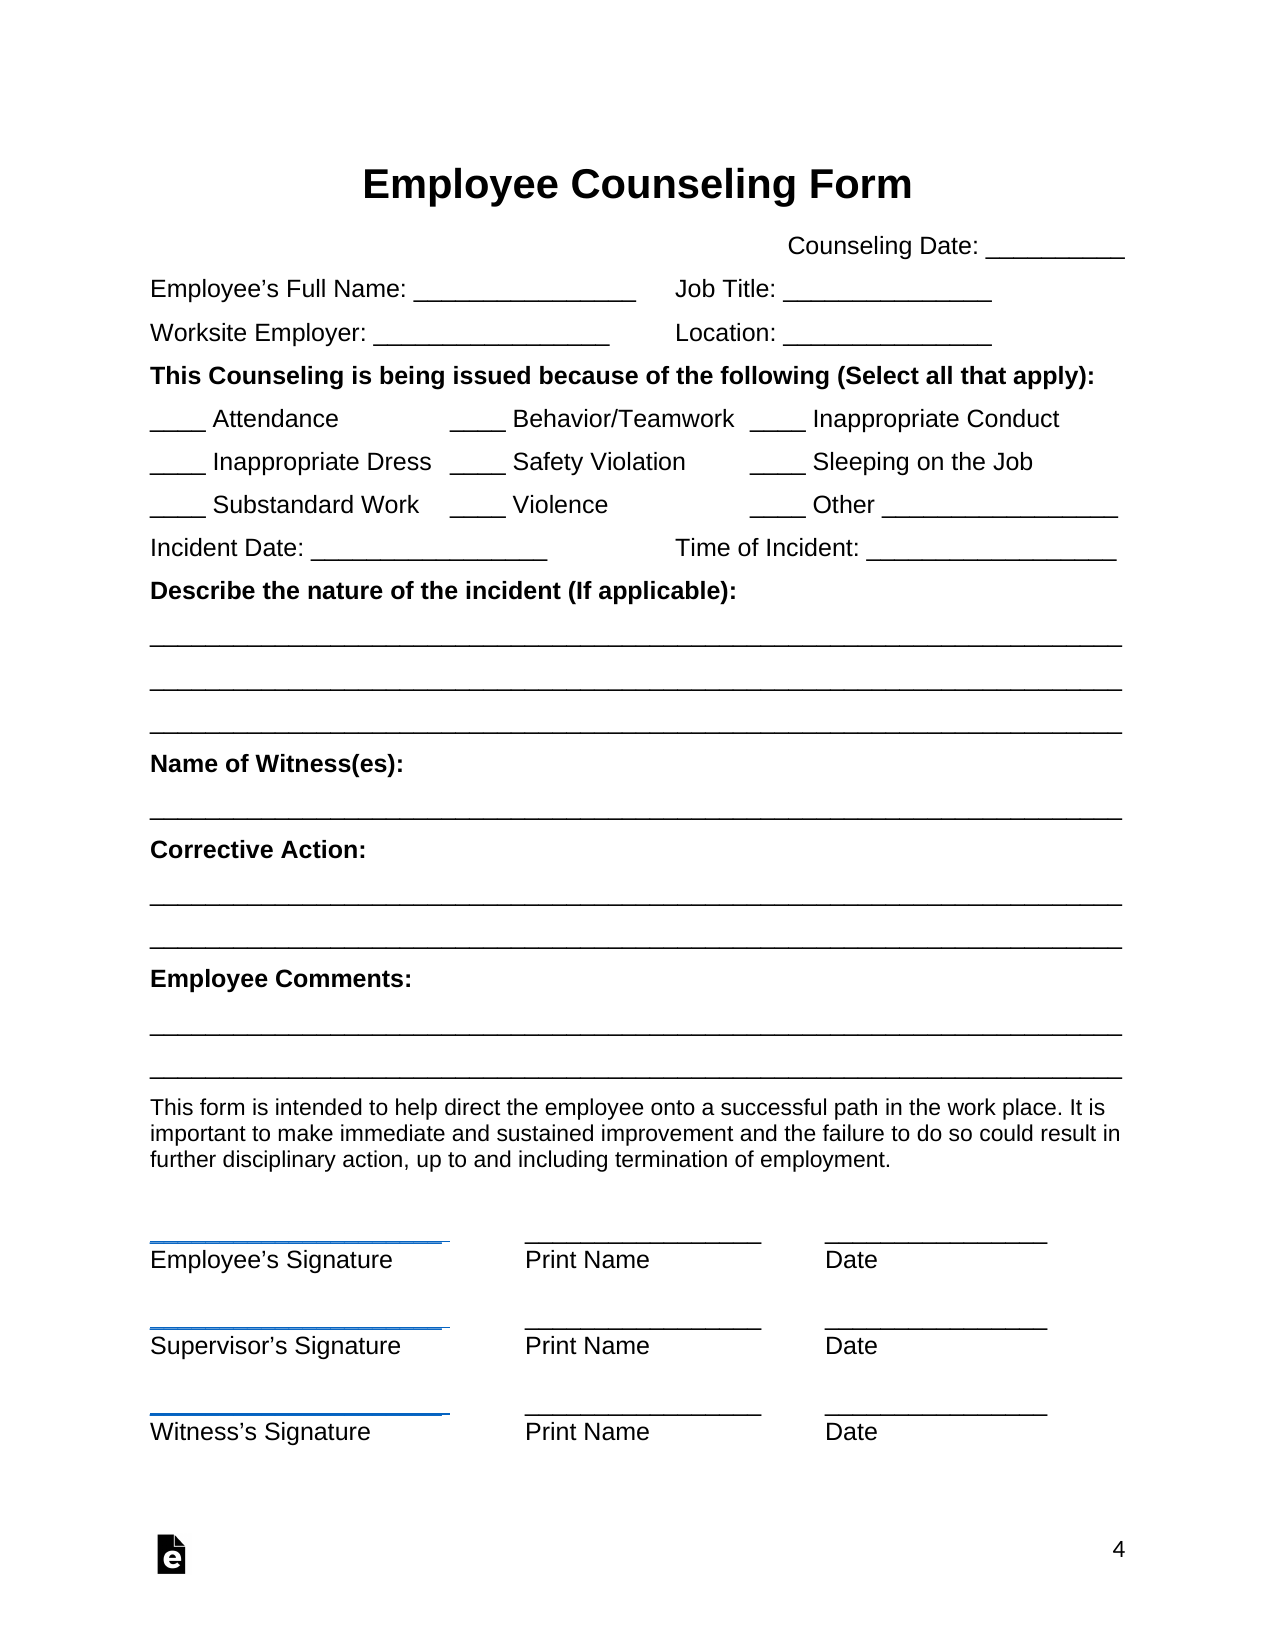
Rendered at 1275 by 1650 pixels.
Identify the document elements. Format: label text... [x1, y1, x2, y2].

text Employee Comments: [150, 964, 1125, 993]
text ____ Substandard Work ____ Violence ____ Other _________________ [150, 490, 1125, 519]
picture [150, 1533, 192, 1575]
text Incident Date: _________________ Time of Incident: __________________ [150, 533, 1125, 562]
text Corrective Action: ____________________________________________________________________________________________________________________________________________ [150, 835, 1125, 950]
text This Counseling is being issued because of the following (Select all that apply): [150, 361, 1125, 389]
text _____________________ _________________ ________________ [150, 1216, 1125, 1245]
text ____________________________________________________________________________________________________________________________________________ [150, 1007, 1125, 1079]
text Counseling Date: __________ [150, 231, 1125, 260]
text Worksite Employer: _________________ Location: _______________ [150, 317, 1125, 346]
text Employee’s Full Name: ________________ Job Title: _______________ [150, 274, 1125, 303]
text Employee Counseling Form [150, 159, 1125, 207]
text ____ Attendance ____ Behavior/Teamwork ____ Inappropriate Conduct [150, 404, 1125, 432]
text This form is intended to help direct the employee onto a successful path in the work place. It is important to make immediate and sustained improvement and the failure to do so could result in further disciplinary action, up to and including termination of employment. [150, 1094, 1125, 1173]
text _____________________ _________________ ________________ [150, 1388, 1125, 1417]
text _____________________ _________________ ________________ [150, 1302, 1125, 1331]
text Employee’s Signature Print Name Date [150, 1245, 1125, 1273]
text Supervisor’s Signature Print Name Date [150, 1331, 1125, 1360]
text Name of Witness(es): ______________________________________________________________________ [150, 749, 1125, 821]
text ____ Inappropriate Dress ____ Safety Violation ____ Sleeping on the Job [150, 447, 1125, 476]
text Witness’s Signature Print Name Date [150, 1417, 1125, 1446]
text Describe the nature of the incident (If applicable): [150, 576, 1125, 605]
text __________________________________________________________________________________________________________________________________________________________________________________________________________________ [150, 619, 1125, 734]
